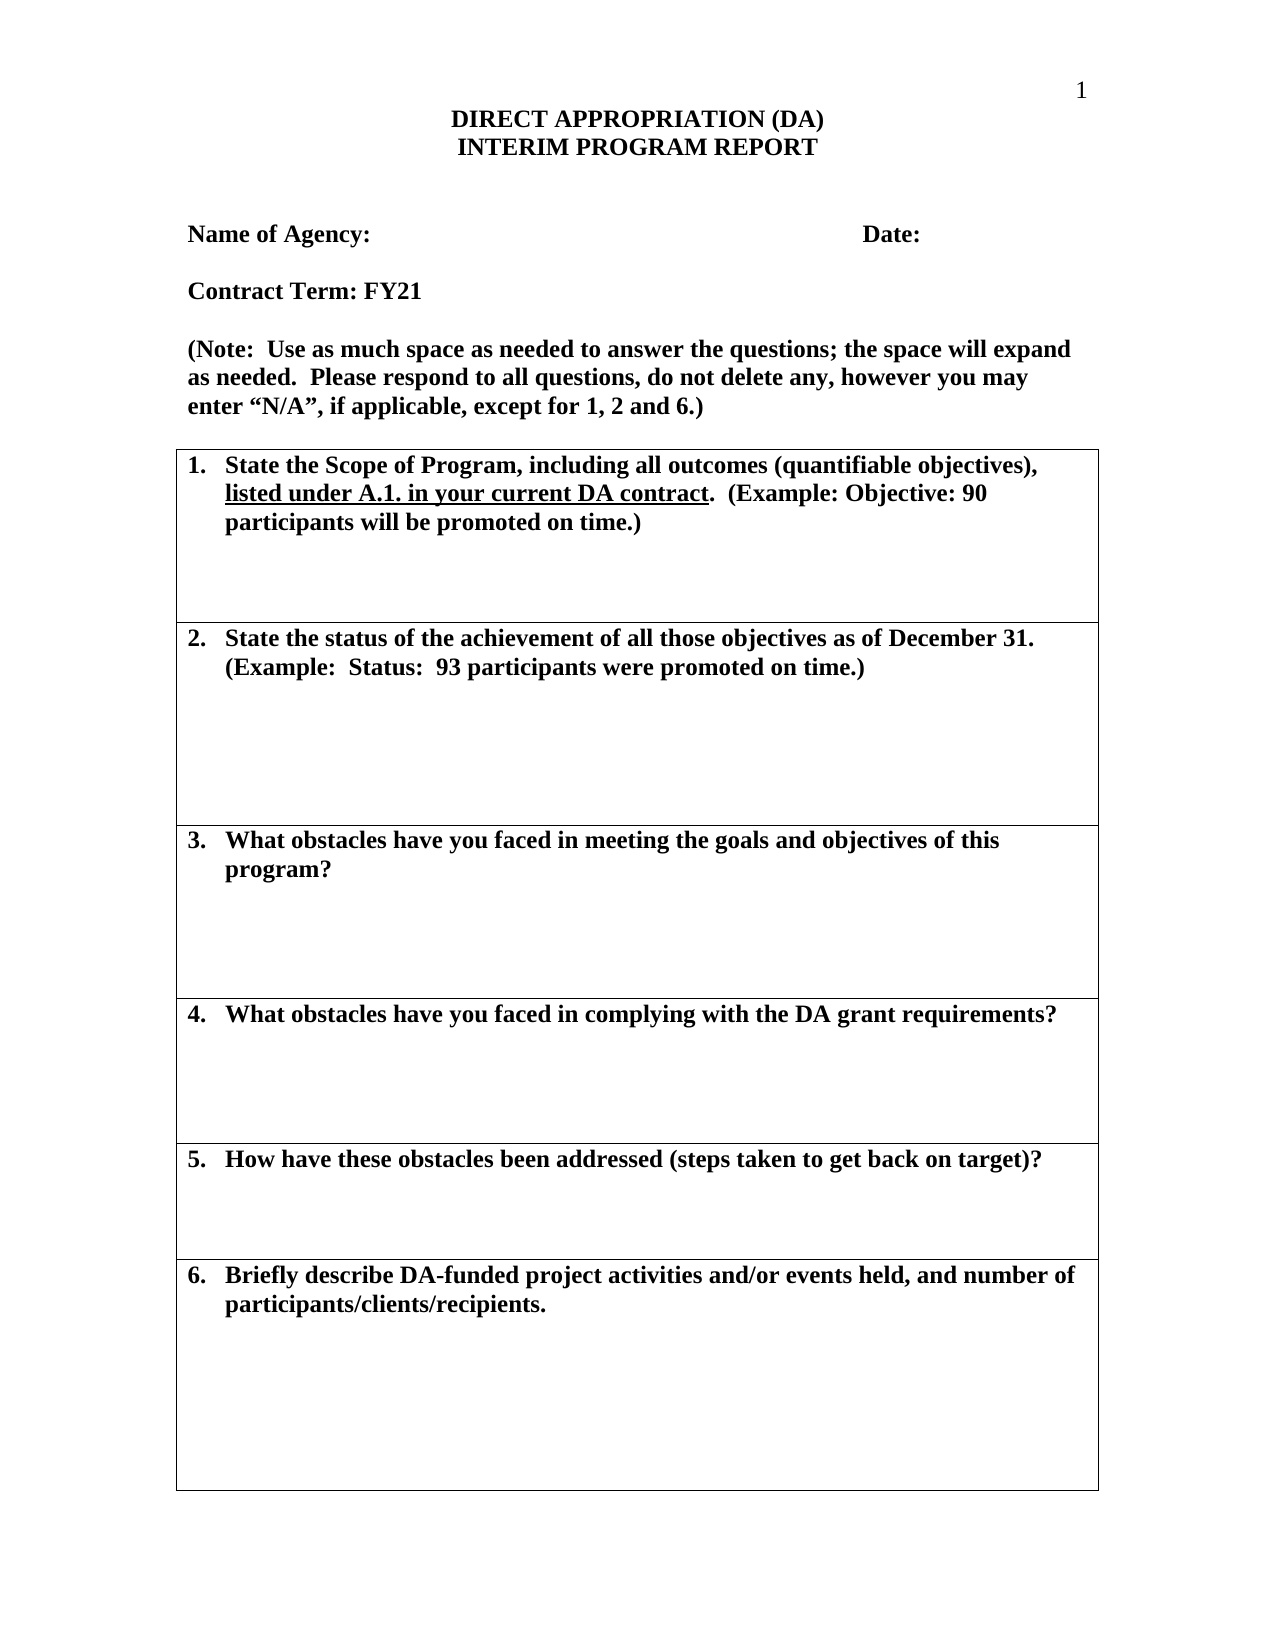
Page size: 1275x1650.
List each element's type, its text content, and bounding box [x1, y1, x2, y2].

table_cell State the status of the achievement of all those objectives as of December 31. (Example: Status: 93 participants were promoted on time.) [177, 623, 1098, 824]
text Contract Term: FY21 [187, 276, 1087, 305]
table_cell What obstacles have you faced in meeting the goals and objectives of this program? [177, 826, 1098, 998]
text Name of Agency: Date: [187, 219, 1087, 247]
table_cell Briefly describe DA-funded project activities and/or events held, and number of participants/clients/recipients. [177, 1260, 1098, 1490]
table_header State the Scope of Program, including all outcomes (quantifiable objectives), listed under A.1. in your current DA contract. (Example: Objective: 90 participants will be promoted on time.) [177, 450, 1098, 622]
table_cell What obstacles have you faced in complying with the DA grant requirements? [177, 999, 1098, 1143]
text (Note: Use as much space as needed to answer the questions; the space will expand as needed. Please respond to all questions, do not delete any, however you may enter “N/A”, if applicable, except for 1, 2 and 6.) [187, 334, 1087, 420]
table_cell How have these obstacles been addressed (steps taken to get back on target)? [177, 1144, 1098, 1259]
